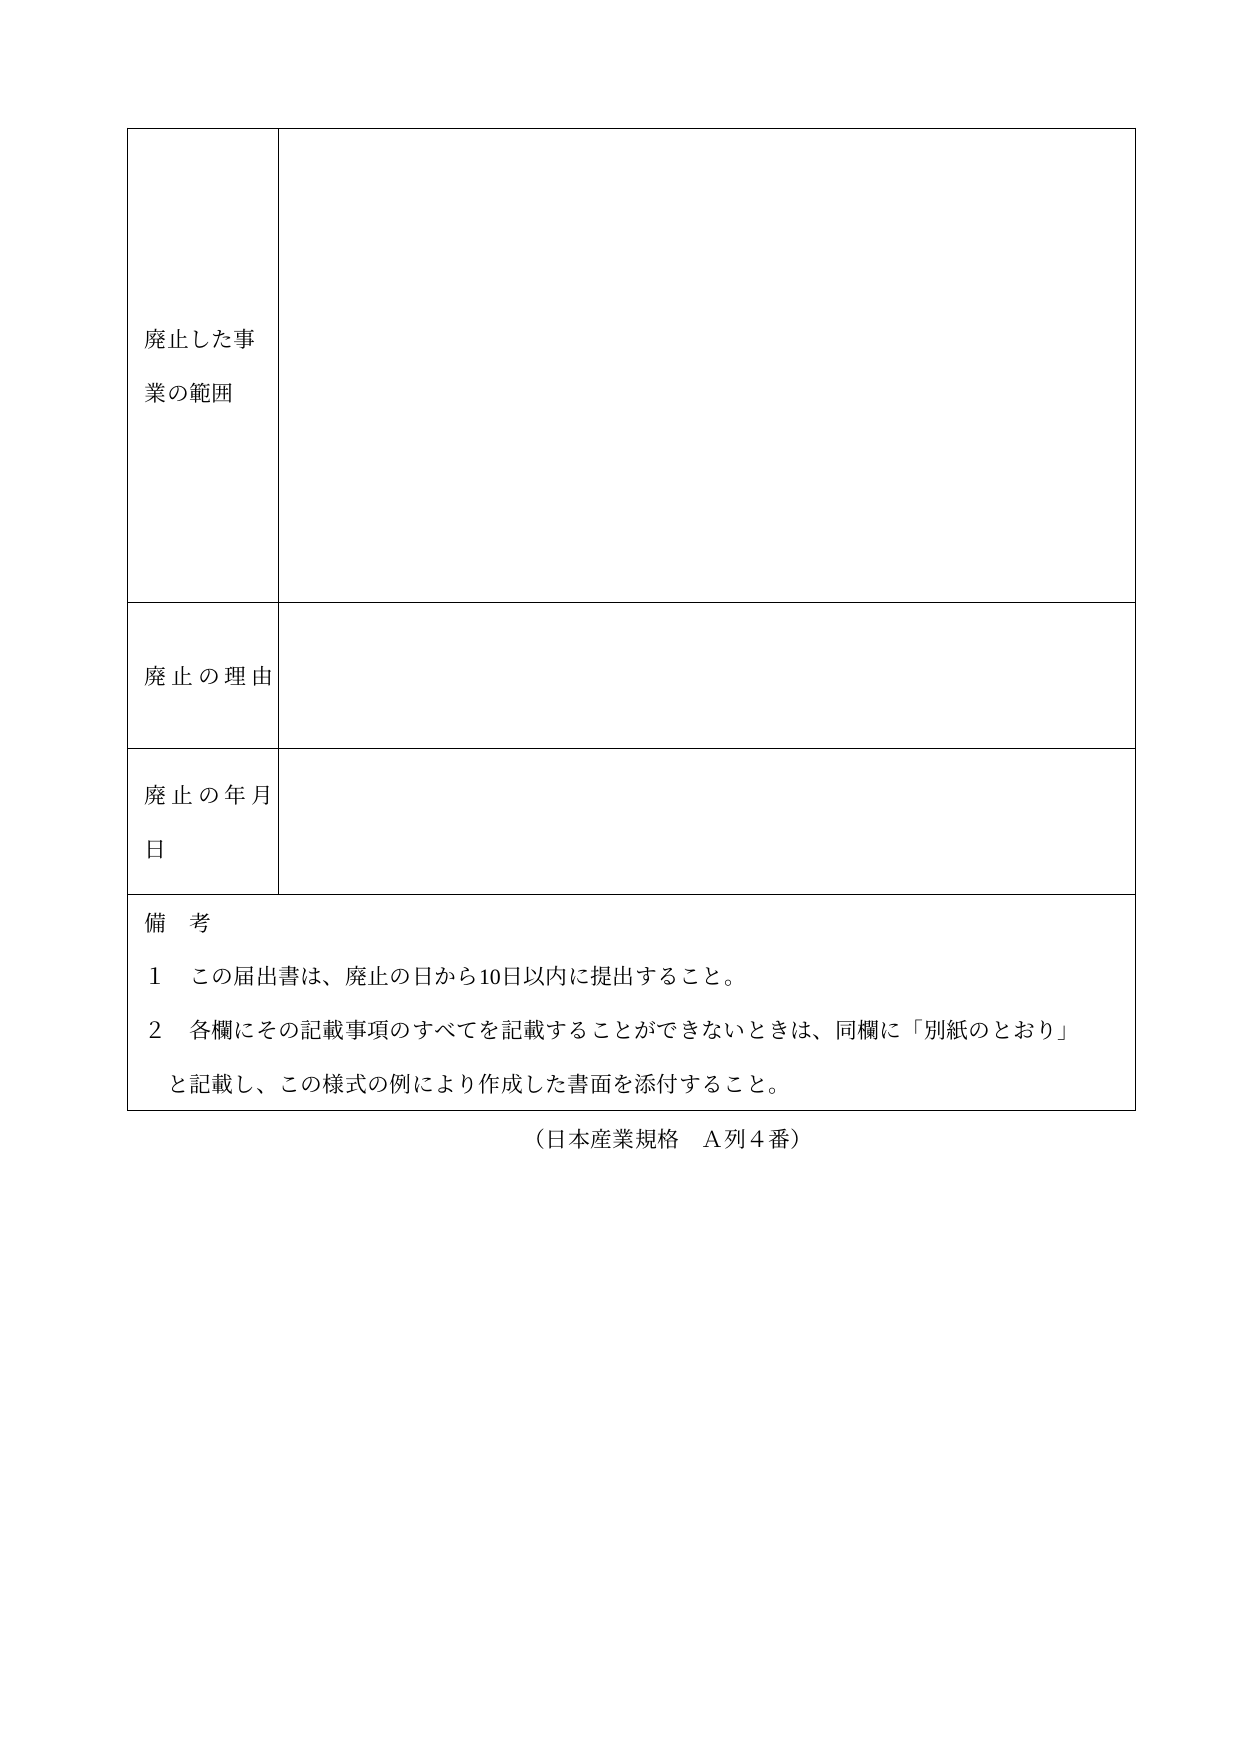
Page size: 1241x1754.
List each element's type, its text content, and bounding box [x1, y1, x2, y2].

table_cell [279, 603, 1135, 748]
table_cell [279, 749, 1135, 894]
table_cell [279, 129, 1135, 602]
table_cell 廃止の理由 [128, 603, 278, 748]
table_cell 廃止の年月日 [128, 749, 278, 894]
table_cell 備 考 １ この届出書は、廃止の日から10日以内に提出すること。 ２ 各欄にその記載事項のすべてを記載することができないときは、同欄に「別紙のとおり」 と記載し、この様式の例により作成した書面を添付すること。 [128, 895, 1135, 1110]
text （日本産業規格 Ａ列４番） [122, 1111, 1148, 1164]
table_cell 廃止した事業の範囲 [128, 129, 278, 602]
